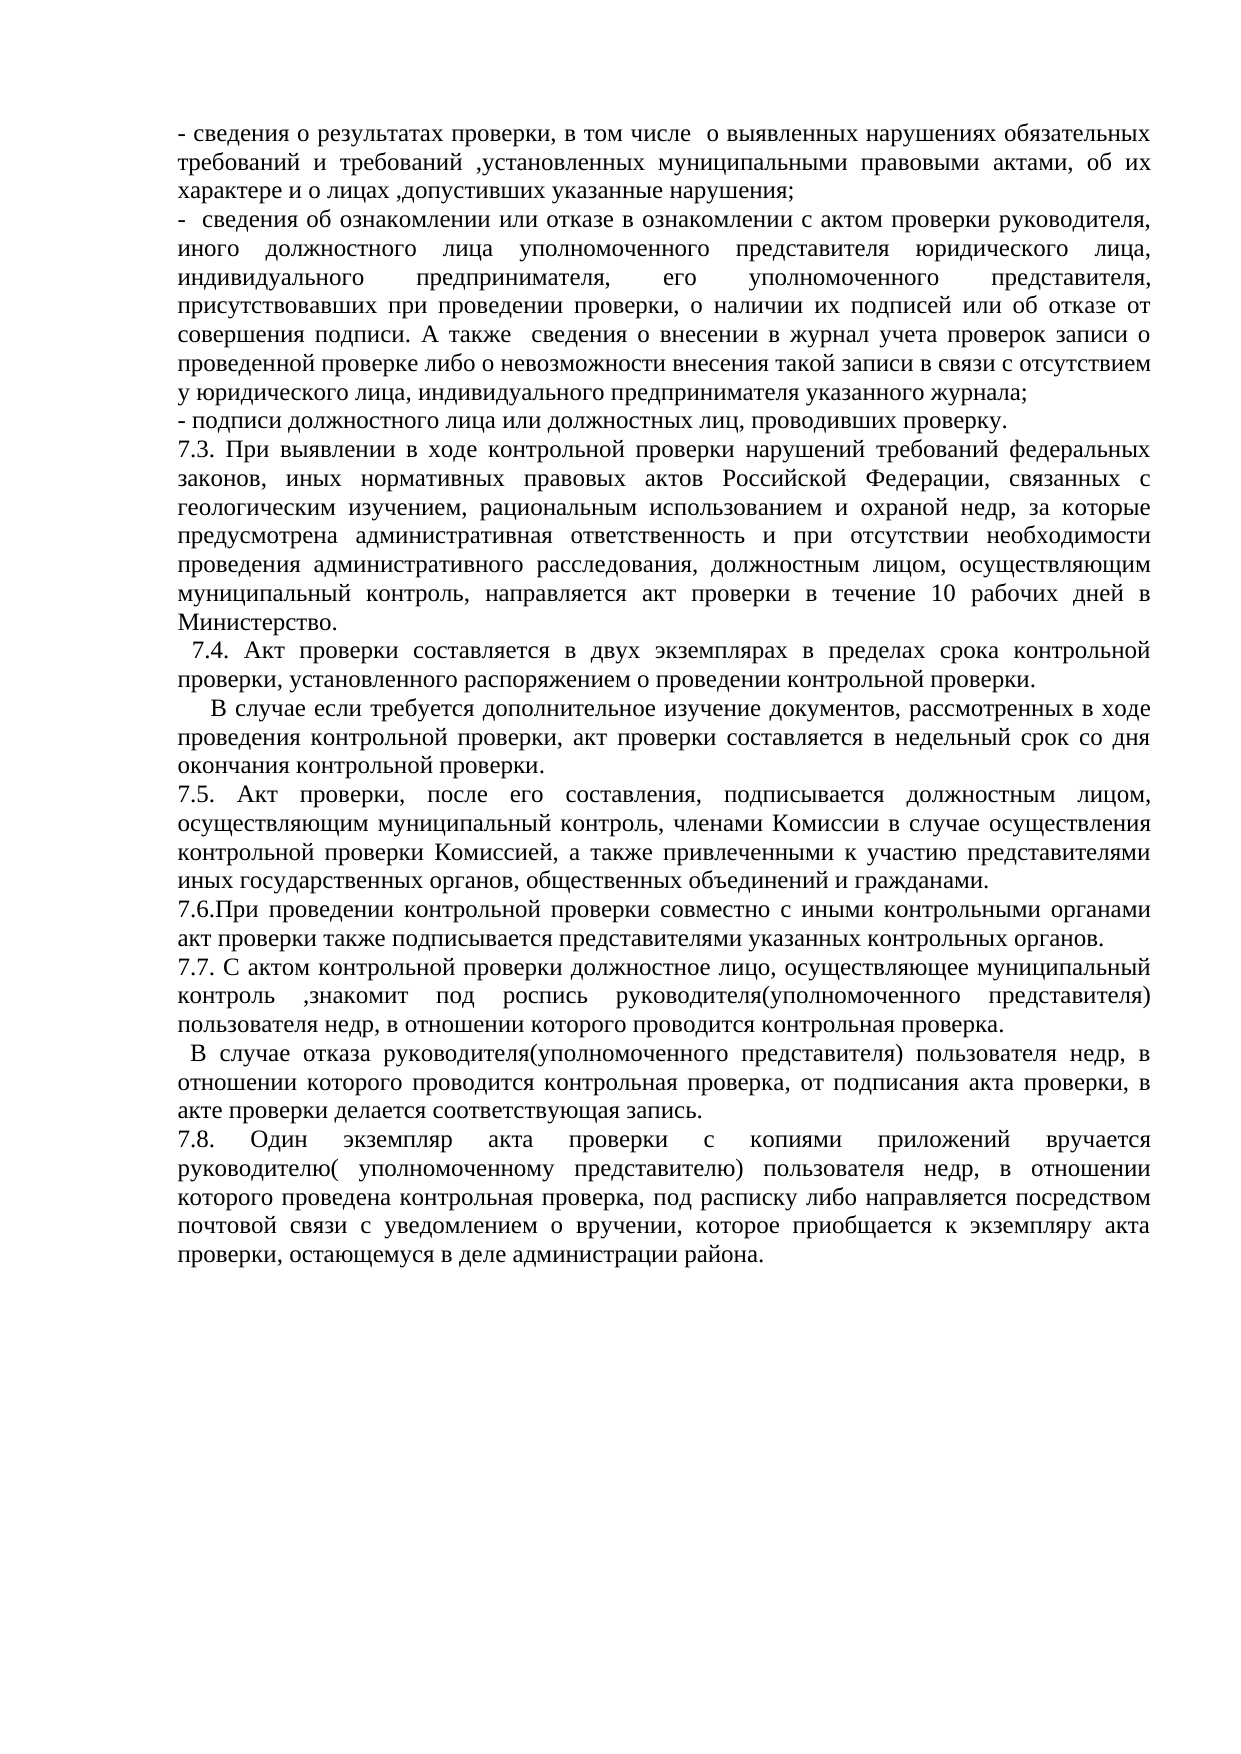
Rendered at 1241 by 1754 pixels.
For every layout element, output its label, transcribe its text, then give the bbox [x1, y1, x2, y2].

text В случае отказа руководителя(уполномоченного представителя) пользователя недр, в отношении которого проводится контрольная проверка, от подписания акта проверки, в акте проверки делается соответствующая запись. [177, 1038, 1152, 1124]
text 7.3. При выявлении в ходе контрольной проверки нарушений требований федеральных законов, иных нормативных правовых актов Российской Федерации, связанных с геологическим изучением, рациональным использованием и охраной недр, за которые предусмотрена административная ответственность и при отсутствии необходимости проведения административного расследования, должностным лицом, осуществляющим муниципальный контроль, направляется акт проверки в течение 10 рабочих дней в Министерство. [177, 434, 1152, 636]
text - сведения о результатах проверки, в том числе о выявленных нарушениях обязательных требований и требований ,установленных муниципальными правовыми актами, об их характере и о лицах ,допустивших указанные нарушения; [177, 118, 1152, 204]
text 7.8. Один экземпляр акта проверки с копиями приложений вручается руководителю( уполномоченному представителю) пользователя недр, в отношении которого проведена контрольная проверка, под расписку либо направляется посредством почтовой связи с уведомлением о вручении, которое приобщается к экземпляру акта проверки, остающемуся в деле администрации района. [177, 1124, 1152, 1268]
text В случае если требуется дополнительное изучение документов, рассмотренных в ходе проведения контрольной проверки, акт проверки составляется в недельный срок со дня окончания контрольной проверки. [177, 693, 1152, 779]
text - сведения об ознакомлении или отказе в ознакомлении с актом проверки руководителя, иного должностного лица уполномоченного представителя юридического лица, индивидуального предпринимателя, его уполномоченного представителя, присутствовавших при проведении проверки, о наличии их подписей или об отказе от совершения подписи. А также сведения о внесении в журнал учета проверок записи о проведенной проверке либо о невозможности внесения такой записи в связи с отсутствием у юридического лица, индивидуального предпринимателя указанного журнала; [177, 204, 1152, 406]
text - подписи должностного лица или должностных лиц, проводивших проверку. [177, 406, 1152, 434]
text 7.7. С актом контрольной проверки должностное лицо, осуществляющее муниципальный контроль ,знакомит под роспись руководителя(уполномоченного представителя) пользователя недр, в отношении которого проводится контрольная проверка. [177, 952, 1152, 1038]
text 7.6.При проведении контрольной проверки совместно с иными контрольными органами акт проверки также подписывается представителями указанных контрольных органов. [177, 894, 1152, 952]
text 7.5. Акт проверки, после его составления, подписывается должностным лицом, осуществляющим муниципальный контроль, членами Комиссии в случае осуществления контрольной проверки Комиссией, а также привлеченными к участию представителями иных государственных органов, общественных объединений и гражданами. [177, 779, 1152, 894]
text 7.4. Акт проверки составляется в двух экземплярах в пределах срока контрольной проверки, установленного распоряжением о проведении контрольной проверки. [177, 636, 1152, 693]
